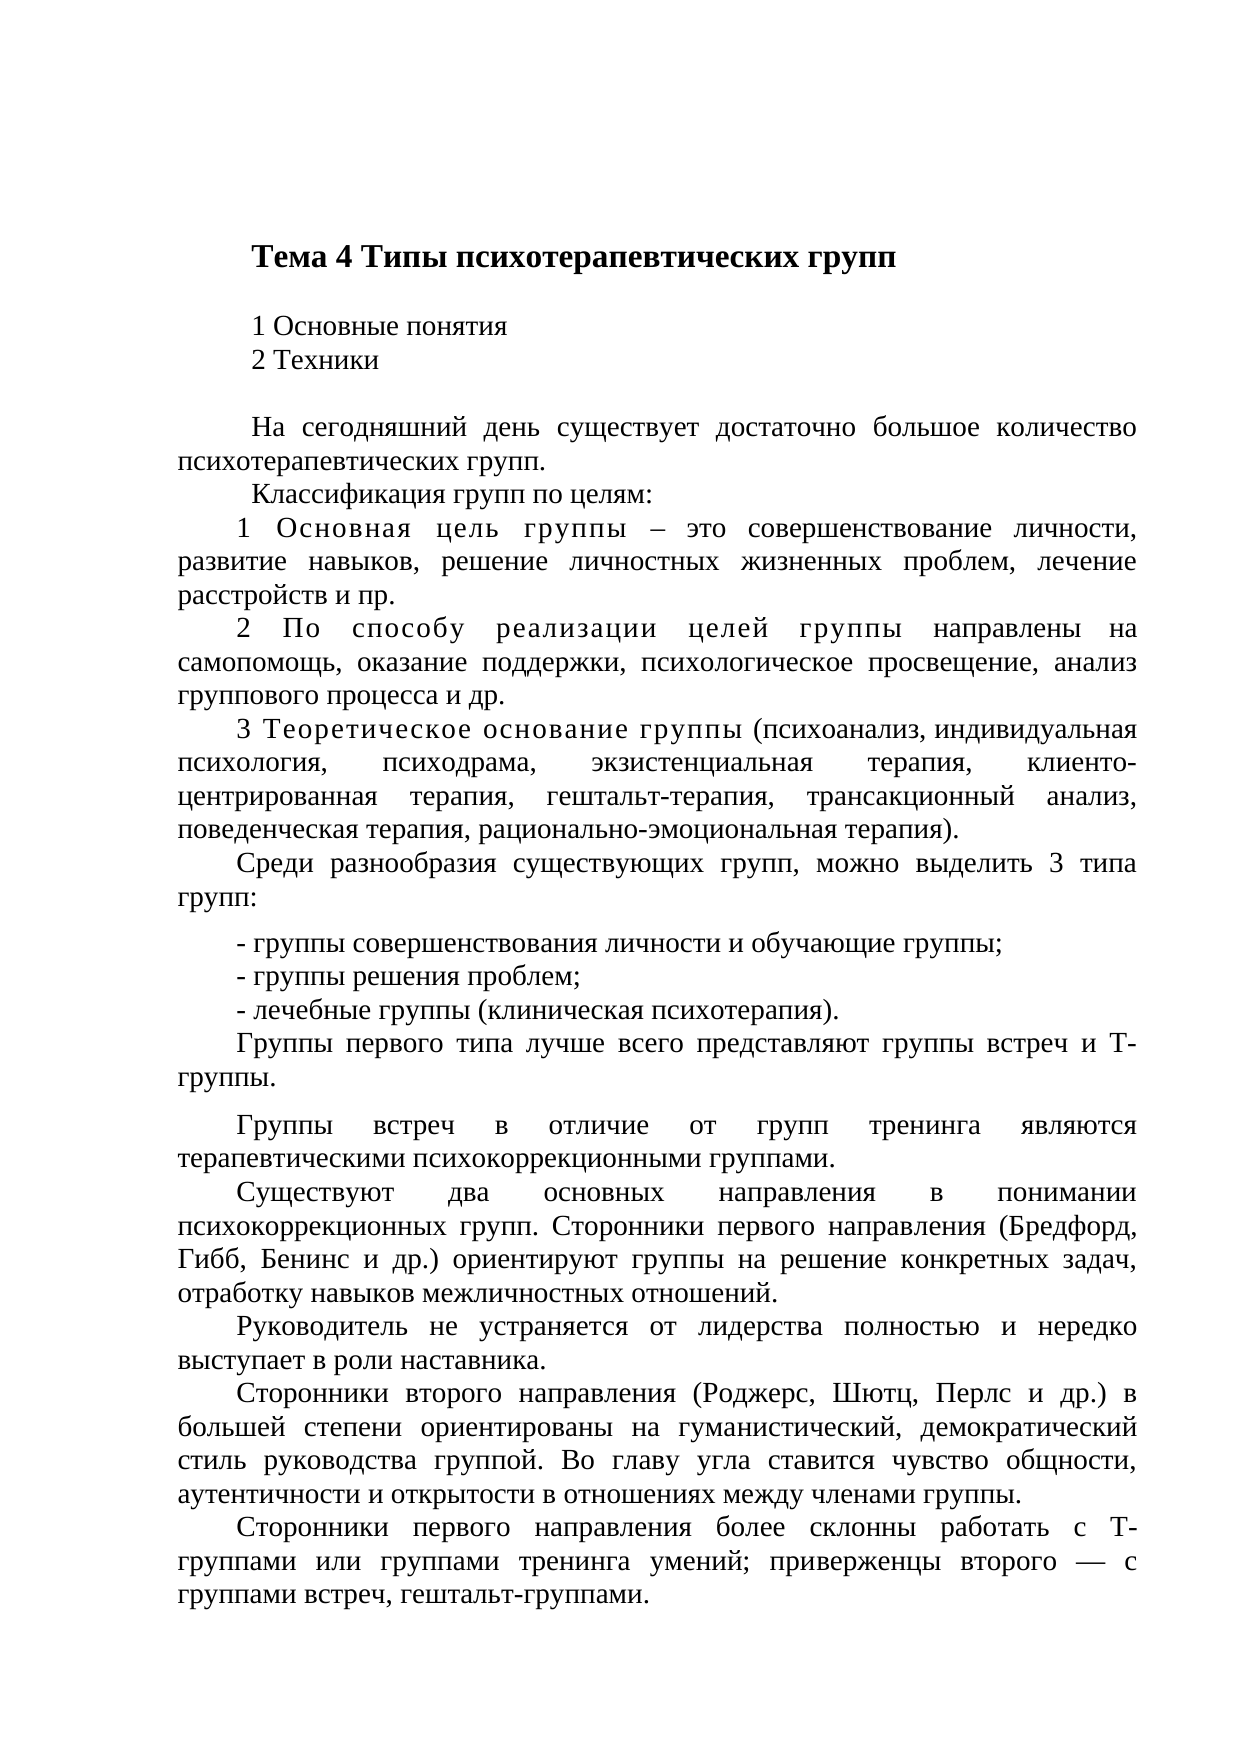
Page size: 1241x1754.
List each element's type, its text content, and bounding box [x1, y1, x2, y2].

text Классификация групп по целям: [177, 476, 1138, 510]
text Сторонники второго направления (Роджерс, Шютц, Перлс и др.) в большей степени ориентированы на гуманистический, демократический стиль руководства группой. Во главу угла ставится чувство общности, аутентичности и открытости в отношениях между членами группы. [177, 1375, 1138, 1509]
text Среди разнообразия существующих групп, можно выделить 3 типа групп: [177, 845, 1138, 912]
text Руководитель не устраняется от лидерства полностью и нередко выступает в роли наставника. [177, 1308, 1138, 1375]
text Группы первого типа лучше всего представляют группы встреч и Т-группы. [177, 1025, 1138, 1092]
text 2 Техники [177, 342, 1138, 376]
text - группы решения проблем; [177, 958, 1138, 992]
text 3 Теоретическое основание группы (психоанализ, индивидуальная психология, психодрама, экзистенциальная терапия, клиенто-центрированная терапия, гештальт-терапия, трансакционный анализ, поведенческая терапия, рационально-эмоциональная терапия). [177, 711, 1138, 845]
text Тема 4 Типы психотерапевтических групп [177, 237, 1138, 275]
text 1 Основная цель группы – это совершенствование личности, развитие навыков, решение личностных жизненных проблем, лечение расстройств и пр. [177, 510, 1138, 610]
text На сегодняшний день существует достаточно большое количество психотерапевтических групп. [177, 409, 1138, 476]
text 1 Основные понятия [177, 308, 1138, 342]
text Сторонники первого направления более склонны работать с Т-группами или группами тренинга умений; приверженцы второго — с группами встреч, гештальт-группами. [177, 1509, 1138, 1610]
text - группы совершенствования личности и обучающие группы; [177, 925, 1138, 958]
text Группы встреч в отличие от групп тренинга являются терапевтическими психокоррекционными группами. [177, 1107, 1138, 1174]
text Существуют два основных направления в понимании психокоррекционных групп. Сторонники первого направления (Бредфорд, Гибб, Бенинс и др.) ориентируют группы на решение конкретных задач, отработку навыков межличностных отношений. [177, 1174, 1138, 1308]
text 2 По способу реализации целей группы направлены на самопомощь, оказание поддержки, психологическое просвещение, анализ группового процесса и др. [177, 610, 1138, 711]
text - лечебные группы (клиническая психотерапия). [177, 992, 1138, 1025]
